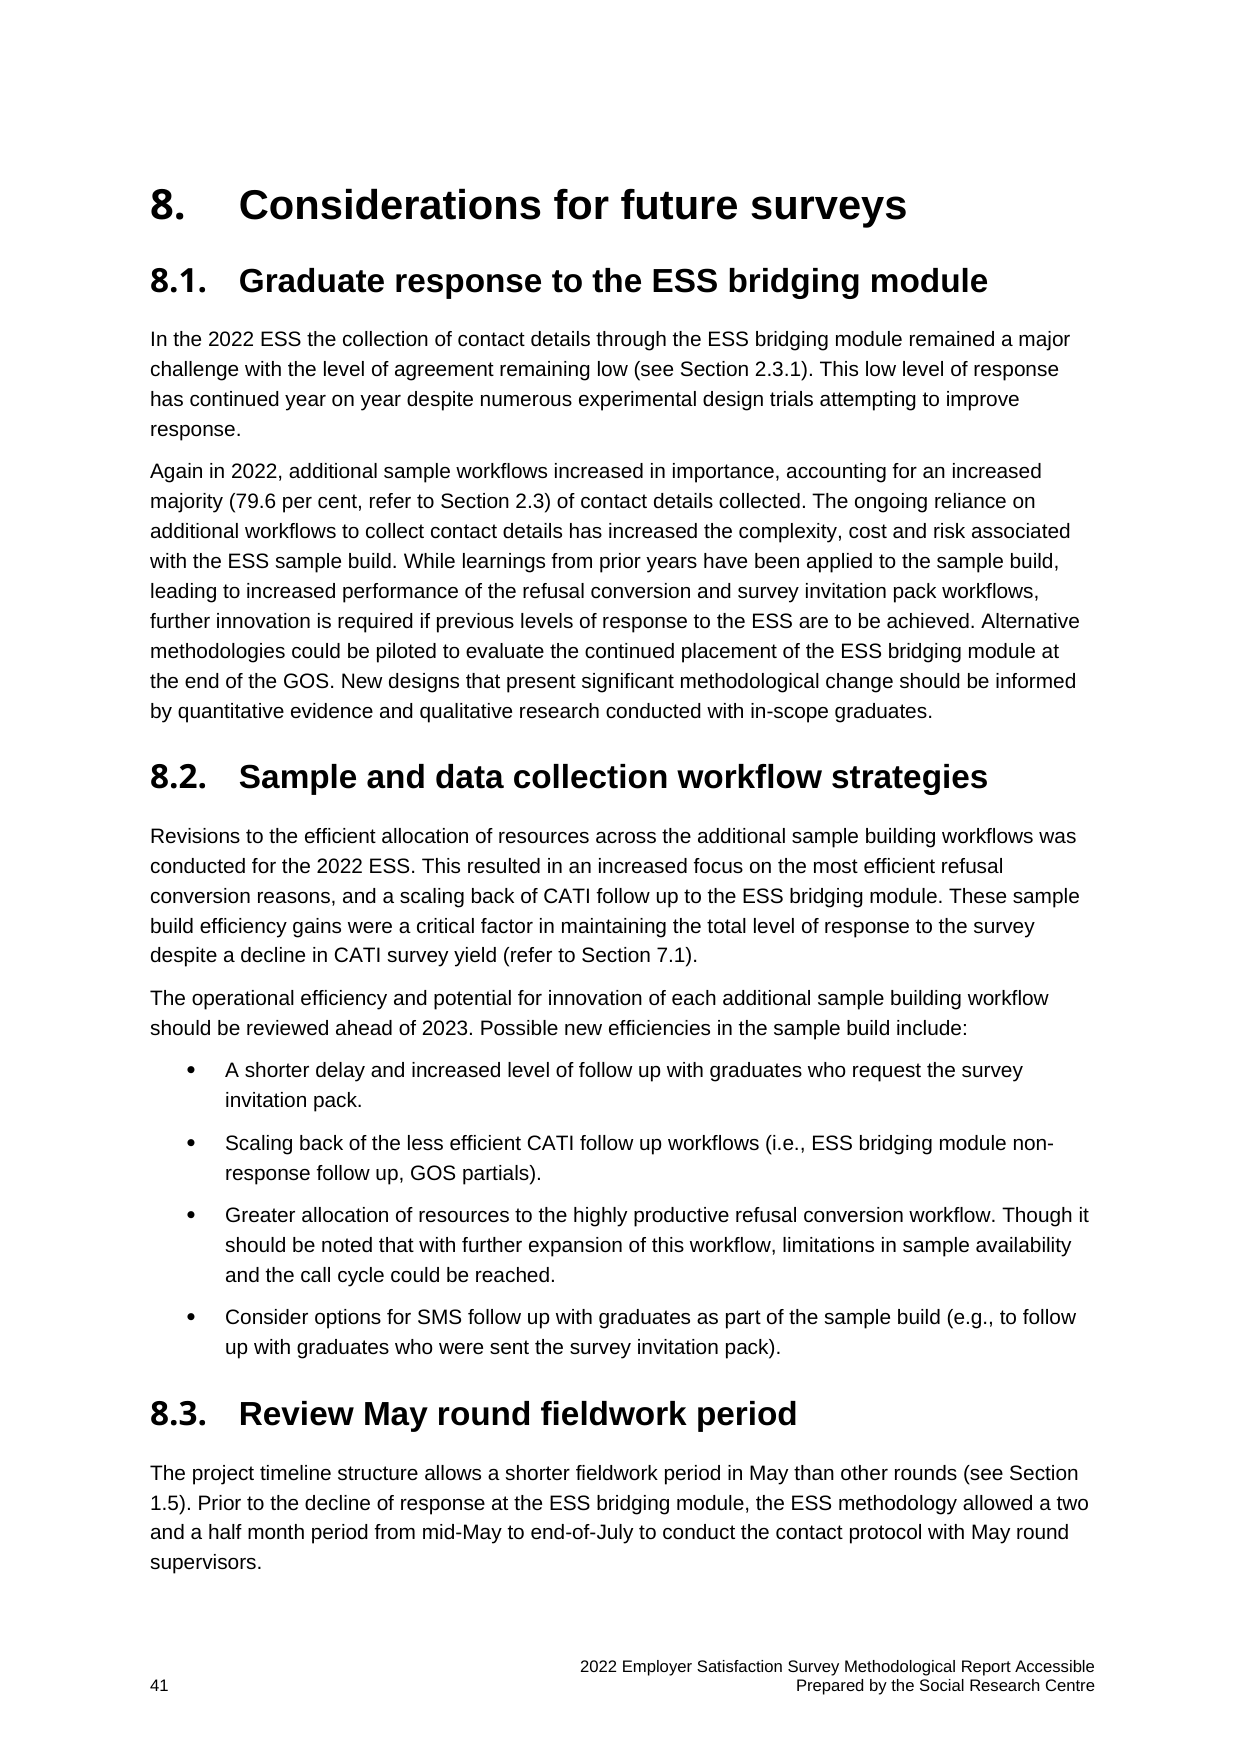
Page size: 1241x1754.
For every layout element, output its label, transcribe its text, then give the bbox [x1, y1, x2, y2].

list A shorter delay and increased level of follow up with graduates who request the survey invitation pack. [187, 1058, 1090, 1112]
text The operational efficiency and potential for innovation of each additional sample building workflow should be reviewed ahead of 2023. Possible new efficiencies in the sample build include: [150, 986, 1090, 1039]
subtitle Considerations for future surveys [150, 175, 1090, 232]
text In the 2022 ESS the collection of contact details through the ESS bridging module remained a major challenge with the level of agreement remaining low (see Section 2.3.1). This low level of response has continued year on year despite numerous experimental design trials attempting to improve response. [150, 327, 1090, 441]
subtitle Review May round fieldwork period [150, 1390, 1090, 1435]
subtitle Sample and data collection workflow strategies [150, 753, 1090, 799]
list Scaling back of the less efficient CATI follow up workflows (i.e., ESS bridging module non-response follow up, GOS partials). [187, 1130, 1090, 1184]
subtitle Graduate response to the ESS bridging module [150, 257, 1090, 302]
list Consider options for SMS follow up with graduates as part of the sample build (e.g., to follow up with graduates who were sent the survey invitation pack). [187, 1305, 1090, 1359]
text Revisions to the efficient allocation of resources across the additional sample building workflows was conducted for the 2022 ESS. This resulted in an increased focus on the most efficient refusal conversion reasons, and a scaling back of CATI follow up to the ESS bridging module. These sample build efficiency gains were a critical factor in maintaining the total level of response to the survey despite a decline in CATI survey yield (refer to Section 7.1). [150, 824, 1090, 967]
text The project timeline structure allows a shorter fieldwork period in May than other rounds (see Section 1.5). Prior to the decline of response at the ESS bridging module, the ESS methodology allowed a two and a half month period from mid-May to end-of-July to conduct the contact protocol with May round supervisors. [150, 1460, 1090, 1574]
text Again in 2022, additional sample workflows increased in importance, accounting for an increased majority (79.6 per cent, refer to Section 2.3) of contact details collected. The ongoing reliance on additional workflows to collect contact details has increased the complexity, cost and risk associated with the ESS sample build. While learnings from prior years have been applied to the sample build, leading to increased performance of the refusal conversion and survey invitation pack workflows, further innovation is required if previous levels of response to the ESS are to be achieved. Alternative methodologies could be piloted to evaluate the continued placement of the ESS bridging module at the end of the GOS. New designs that present significant methodological change should be informed by quantitative evidence and qualitative research conducted with in-scope graduates. [150, 459, 1090, 722]
list Greater allocation of resources to the highly productive refusal conversion workflow. Though it should be noted that with further expansion of this workflow, limitations in sample availability and the call cycle could be reached. [187, 1203, 1090, 1287]
